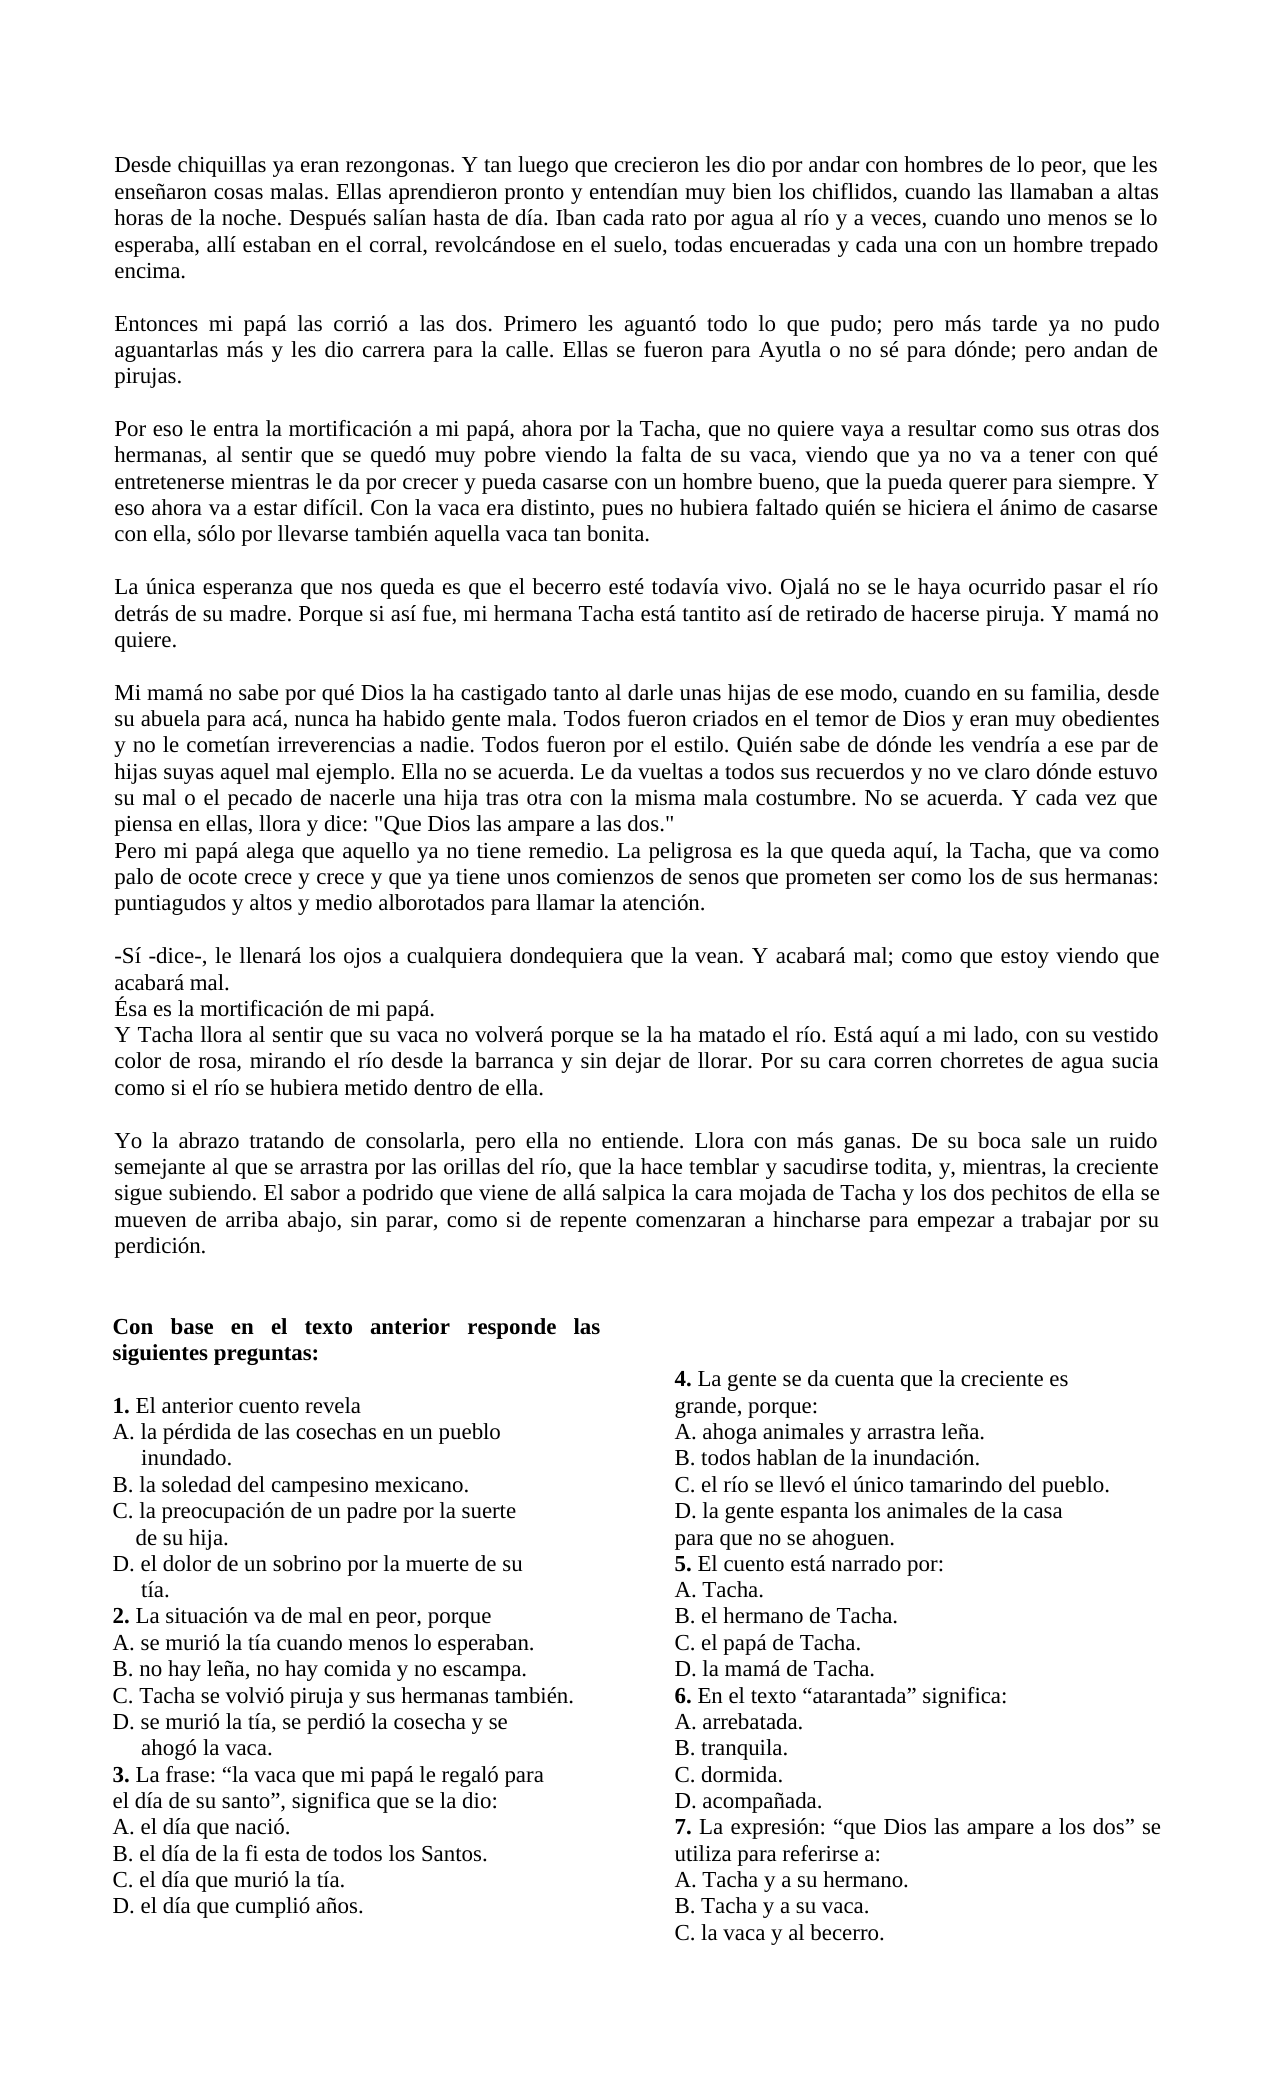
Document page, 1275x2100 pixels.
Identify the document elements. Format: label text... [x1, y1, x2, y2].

text el día de su santo”, significa que se la dio: [112, 1787, 601, 1813]
text Con base en el texto anterior responde las siguientes preguntas: [112, 1313, 601, 1365]
text D. se murió la tía, se perdió la cosecha y se [112, 1708, 601, 1734]
text A. arrebatada. [674, 1708, 1162, 1734]
text tía. [112, 1576, 601, 1603]
text C. la preocupación de un padre por la suerte [112, 1497, 601, 1523]
text D. acompañada. [674, 1787, 1162, 1813]
text inundado. [112, 1444, 601, 1471]
text C. el papá de Tacha. [674, 1629, 1162, 1655]
text A. ahoga animales y arrastra leña. [674, 1418, 1162, 1444]
text D. la gente espanta los animales de la casa [674, 1497, 1162, 1523]
text B. no hay leña, no hay comida y no escampa. [112, 1655, 601, 1682]
text 1. El anterior cuento revela [112, 1392, 601, 1418]
text 3. La frase: “la vaca que mi papá le regaló para [112, 1761, 601, 1787]
text de su hija. [112, 1523, 601, 1550]
text B. el día de la fi esta de todos los Santos. [112, 1840, 601, 1866]
text 4. La gente se da cuenta que la creciente es [674, 1365, 1162, 1392]
text B. todos hablan de la inundación. [674, 1444, 1162, 1471]
text ahogó la vaca. [112, 1734, 601, 1761]
text B. Tacha y a su vaca. [674, 1892, 1162, 1919]
text para que no se ahoguen. [674, 1523, 1162, 1550]
text C. el río se llevó el único tamarindo del pueblo. [674, 1471, 1162, 1497]
text B. el hermano de Tacha. [674, 1603, 1162, 1629]
text C. Tacha se volvió piruja y sus hermanas también. [112, 1682, 601, 1708]
text A. Tacha y a su hermano. [674, 1866, 1162, 1892]
text D. el día que cumplió años. [112, 1892, 601, 1919]
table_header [113, 150, 1162, 1260]
text A. Tacha. [674, 1576, 1162, 1603]
text C. dormida. [674, 1761, 1162, 1787]
text D. la mamá de Tacha. [674, 1655, 1162, 1682]
text B. tranquila. [674, 1734, 1162, 1761]
text C. la vaca y al becerro. [674, 1919, 1162, 1945]
text grande, porque: [674, 1392, 1162, 1418]
text B. la soledad del campesino mexicano. [112, 1471, 601, 1497]
text 7. La expresión: “que Dios las ampare a los dos” se utiliza para referirse a: [674, 1813, 1162, 1866]
text D. el dolor de un sobrino por la muerte de su [112, 1550, 601, 1576]
text 5. El cuento está narrado por: [674, 1550, 1162, 1576]
text C. el día que murió la tía. [112, 1866, 601, 1892]
text A. se murió la tía cuando menos lo esperaban. [112, 1629, 601, 1655]
text A. la pérdida de las cosechas en un pueblo [112, 1418, 601, 1444]
text A. el día que nació. [112, 1813, 601, 1840]
text 6. En el texto “atarantada” significa: [674, 1682, 1162, 1708]
text 2. La situación va de mal en peor, porque [112, 1603, 601, 1629]
